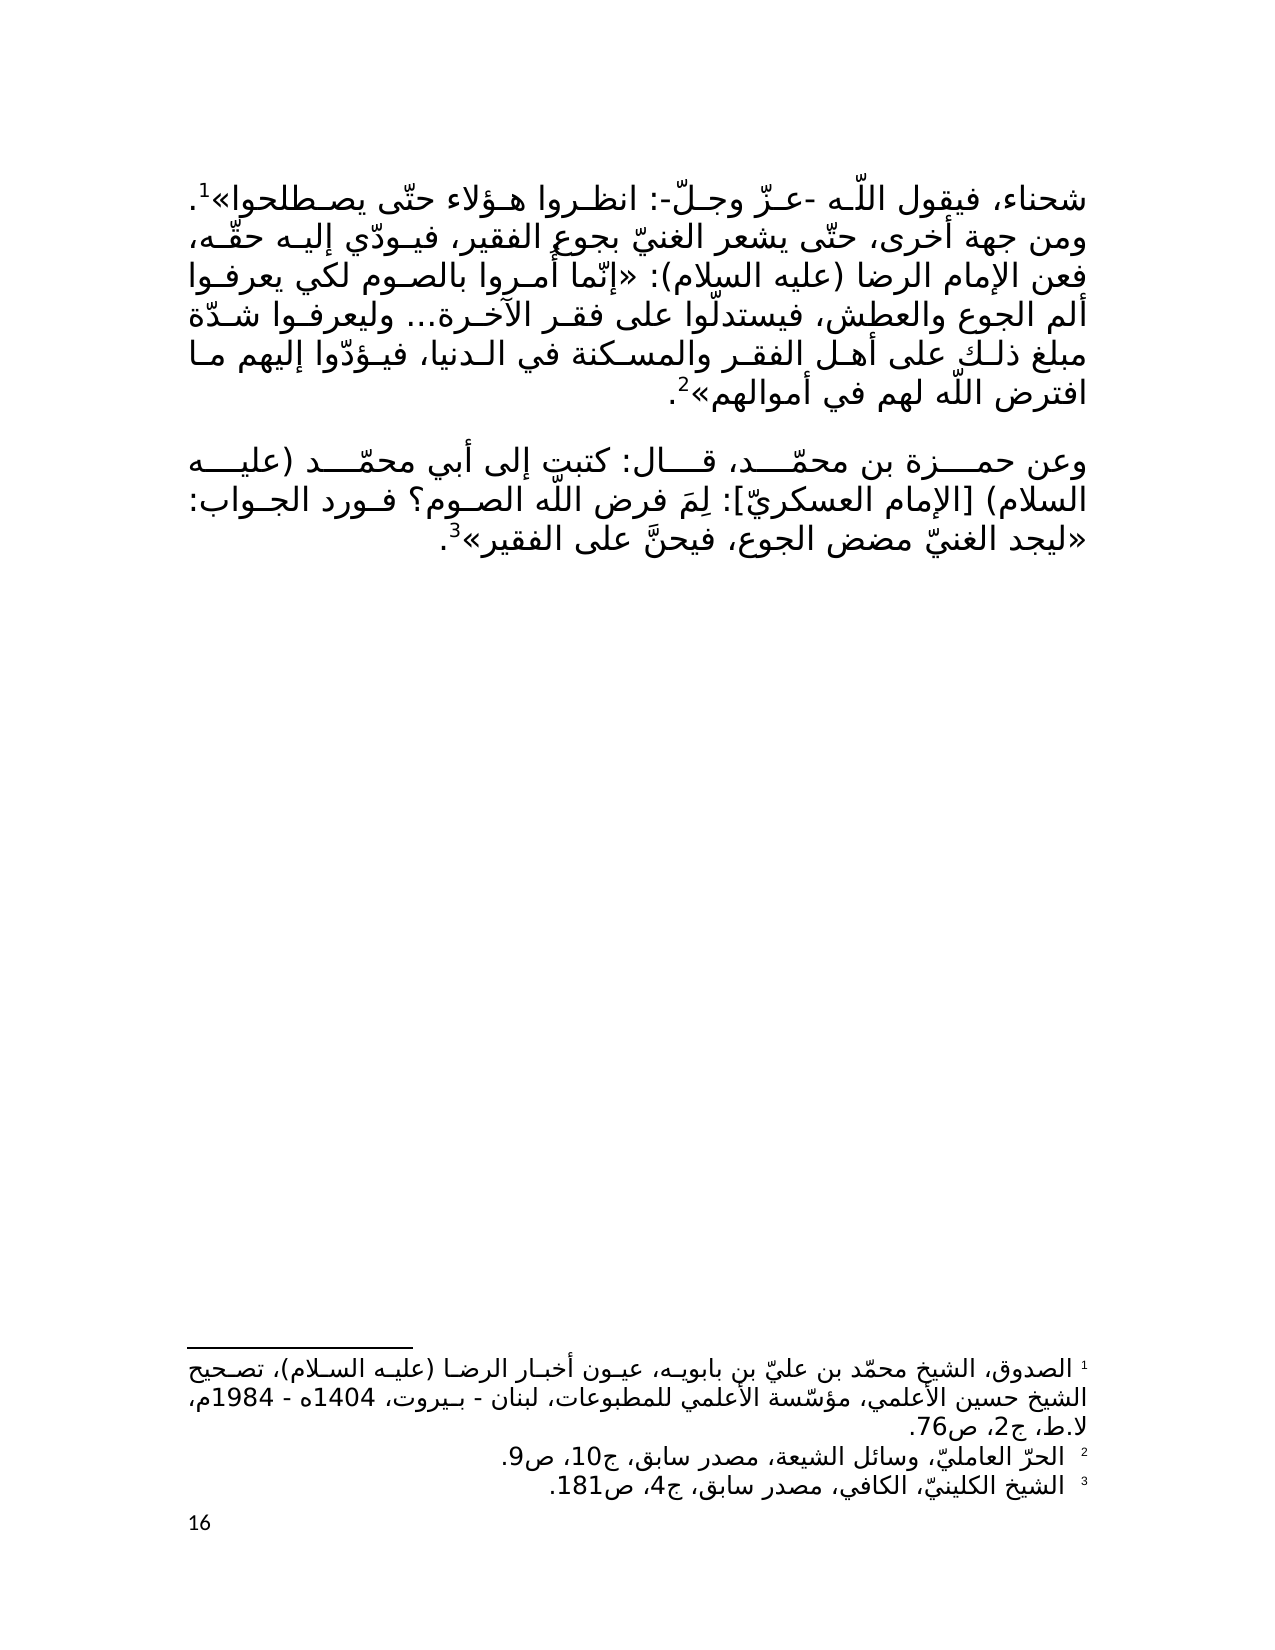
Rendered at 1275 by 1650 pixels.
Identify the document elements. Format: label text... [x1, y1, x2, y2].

text وعن حمزة بن محمّد، قال: كتبت إلى أبي محمّد (عليه السلام) [الإمام العسكريّ]: لِمَ فرض اللّه الصوم؟ فورد الجواب: «ليجد الغنيّ مضض الجوع، فيحنَّ على الفقير». [187, 441, 1087, 558]
text شحناء، فيقول اللّه -عزّ وجلّ-: انظروا هؤلاء حتّى يصطلحوا». ومن جهة أخرى، حتّى يشعر الغنيّ بجوع الفقير، فيودّي إليه حقّه، فعن الإمام الرضا (عليه السلام): «إنّما أُمروا بالصوم لكي يعرفوا ألم الجوع والعطش، فيستدلّوا على فقر الآخرة... وليعرفوا شدّة مبلغ ذلك على أهل الفقر والمسكنة في الدنيا، فيؤدّوا إليهم ما افترض اللّه لهم في أموالهم». [187, 179, 1087, 412]
